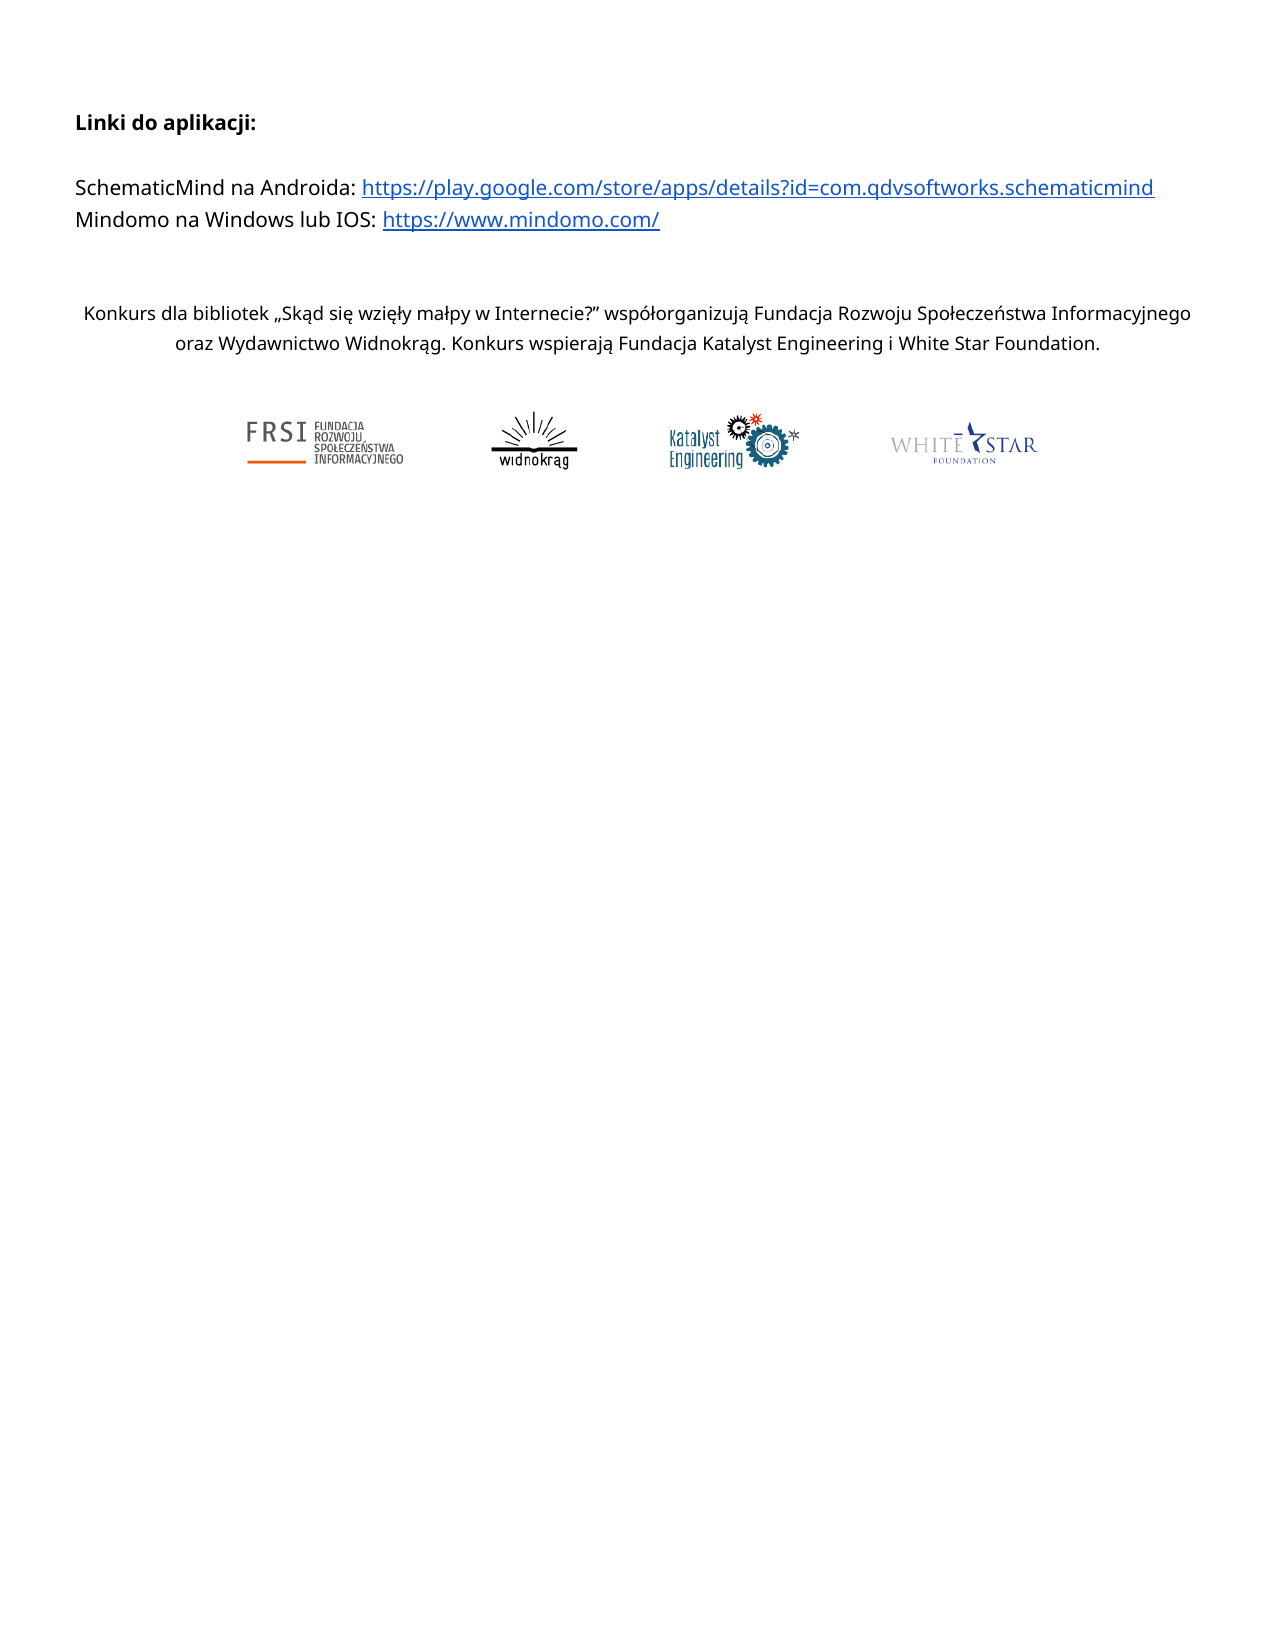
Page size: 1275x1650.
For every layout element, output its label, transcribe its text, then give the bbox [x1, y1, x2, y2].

text Linki do aplikacji: [75, 108, 1200, 136]
picture [224, 389, 1051, 491]
text SchematicMind na Androida: https://play.google.com/store/apps/details?id=com.qdvsoftworks.schematicmind [75, 173, 1200, 201]
text Mindomo na Windows lub IOS: https://www.mindomo.com/ [75, 205, 1200, 297]
text Konkurs dla bibliotek „Skąd się wzięły małpy w Internecie?” współorganizują Fundacja Rozwoju Społeczeństwa Informacyjnego oraz Wydawnictwo Widnokrąg. Konkurs wspierają Fundacja Katalyst Engineering i White Star Foundation. [75, 301, 1200, 386]
